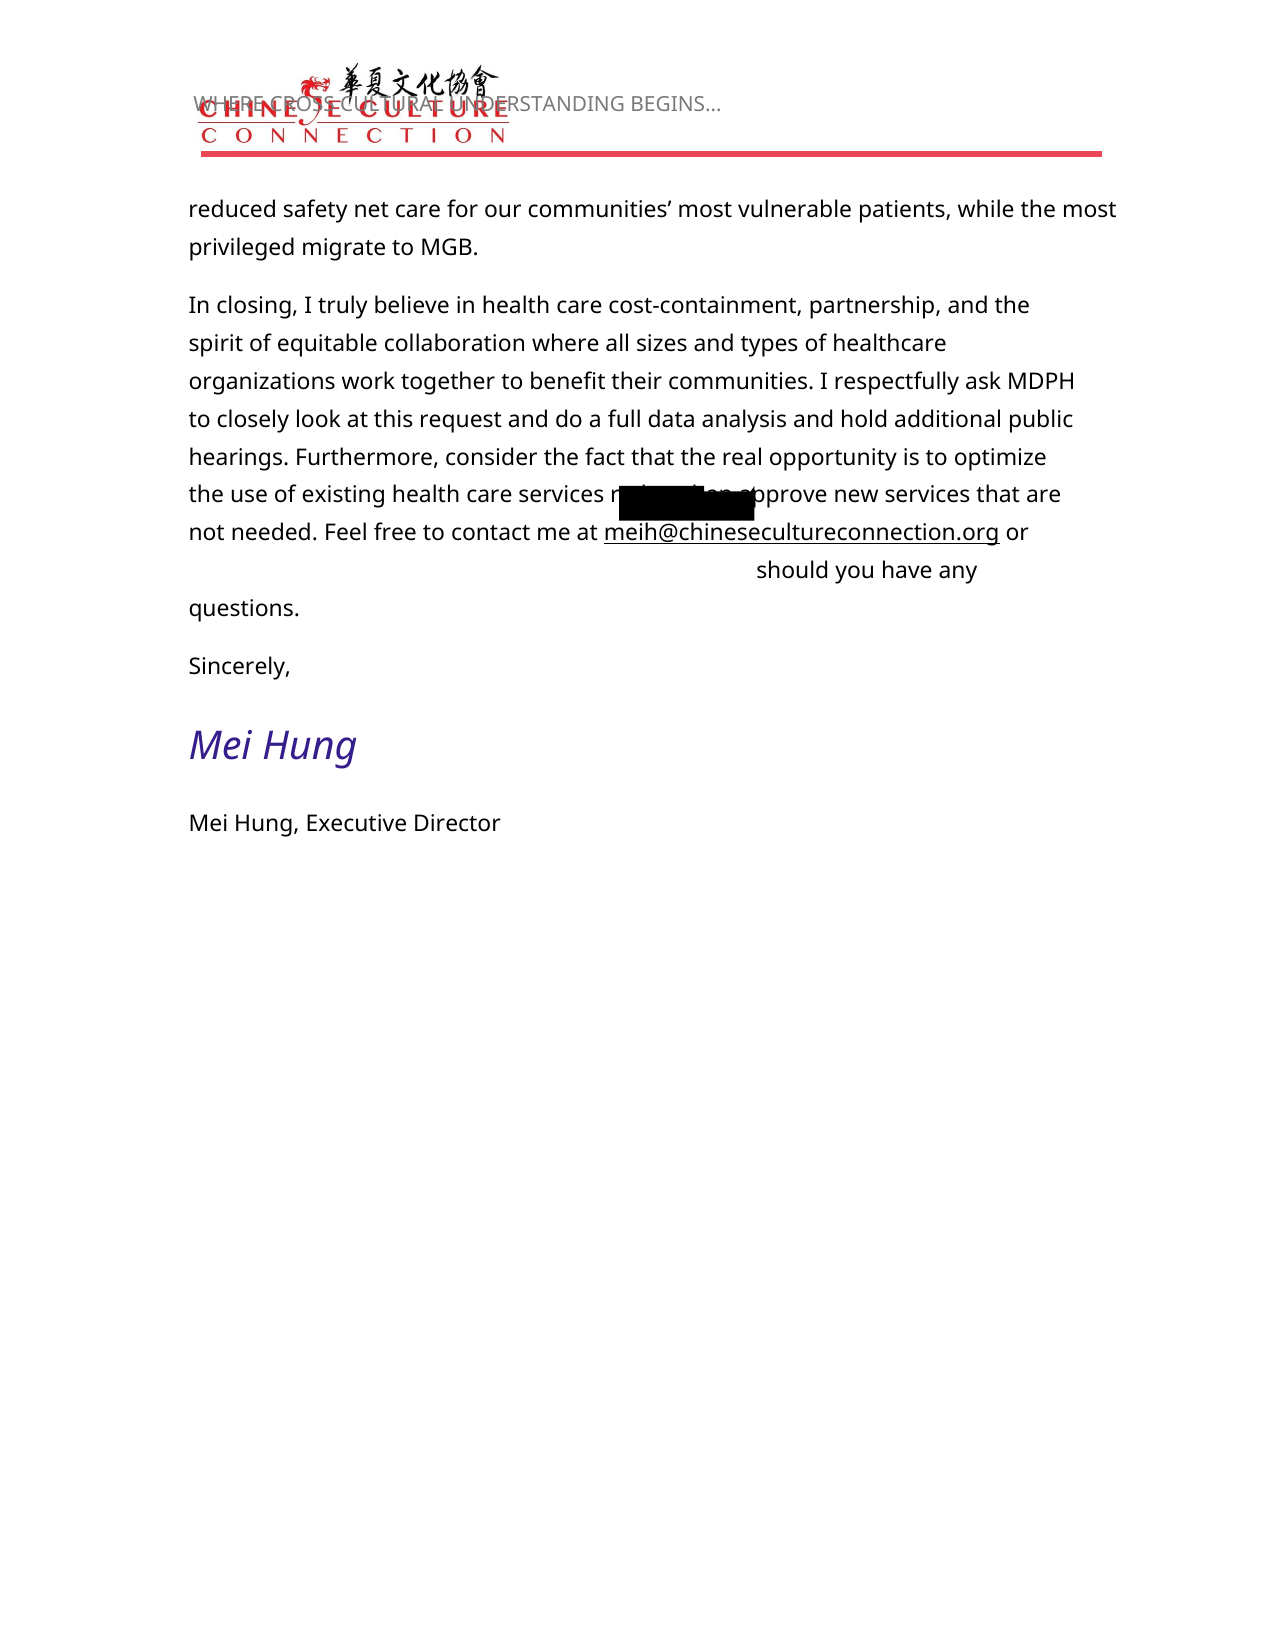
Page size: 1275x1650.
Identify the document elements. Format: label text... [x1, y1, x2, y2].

text In closing, I truly believe in health care cost-containment, partnership, and the spirit of equitable collaboration where all sizes and types of healthcare organizations work together to benefit their communities. I respectfully ask MDPH to closely look at this request and do a full data analysis and hold additional public hearings. Furthermore, consider the fact that the real opportunity is to optimize the use of existing health care services rather than approve new services that are not needed. Feel free to contact me at meih@chinesecultureconnection.org or should you have any questions. [188, 289, 1077, 623]
text reduced safety net care for our communities’ most vulnerable patients, while the most privileged migrate to MGB. [188, 193, 1160, 262]
picture [193, 62, 513, 146]
text Sincerely, [188, 650, 1160, 681]
text Mei Hung [188, 717, 1160, 771]
text Mei Hung, Executive Director [188, 807, 1160, 838]
